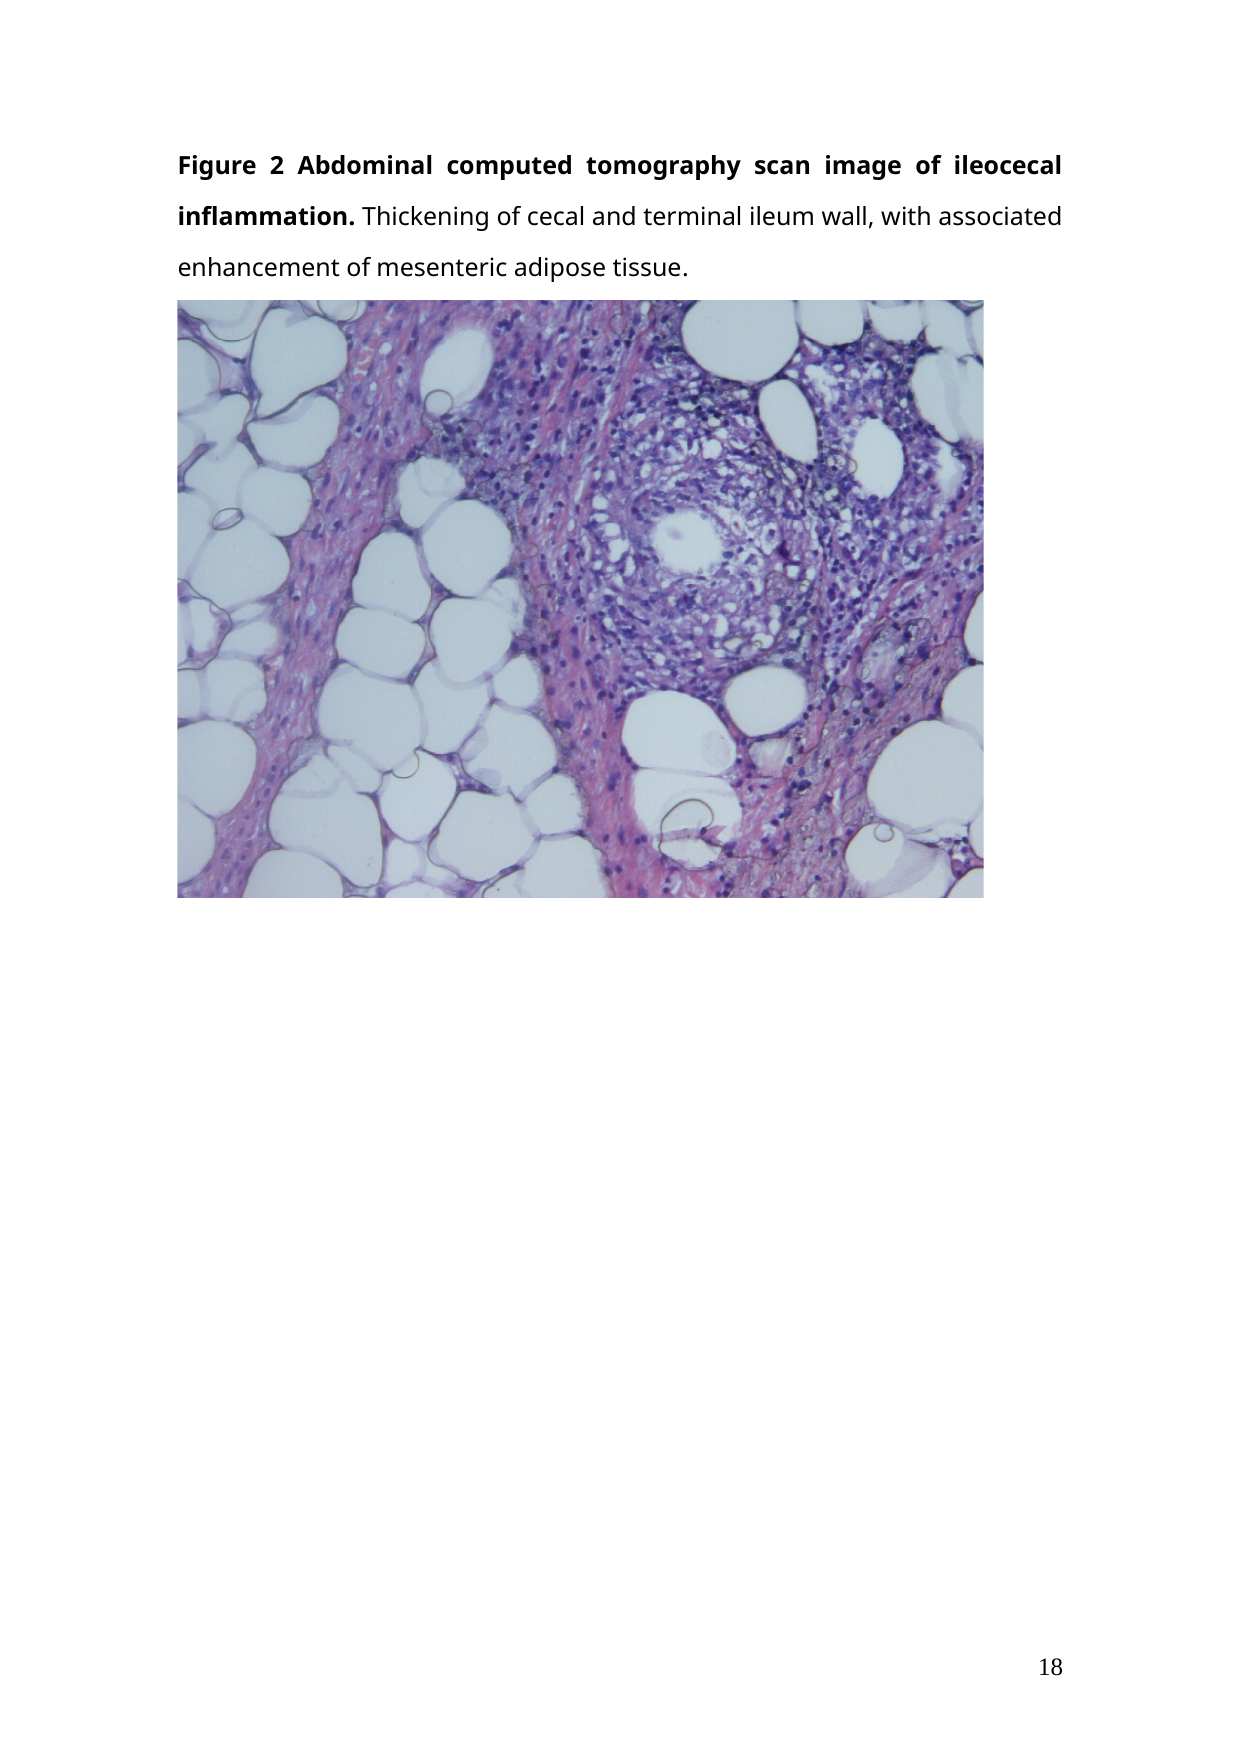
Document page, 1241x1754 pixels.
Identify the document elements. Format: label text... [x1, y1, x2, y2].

picture [177, 300, 984, 898]
list Figure 2 Abdominal computed tomography scan image of ileocecal inflammation. Thickening of cecal and terminal ileum wall, with associated enhancement of mesenteric adipose tissue. [177, 148, 1063, 284]
